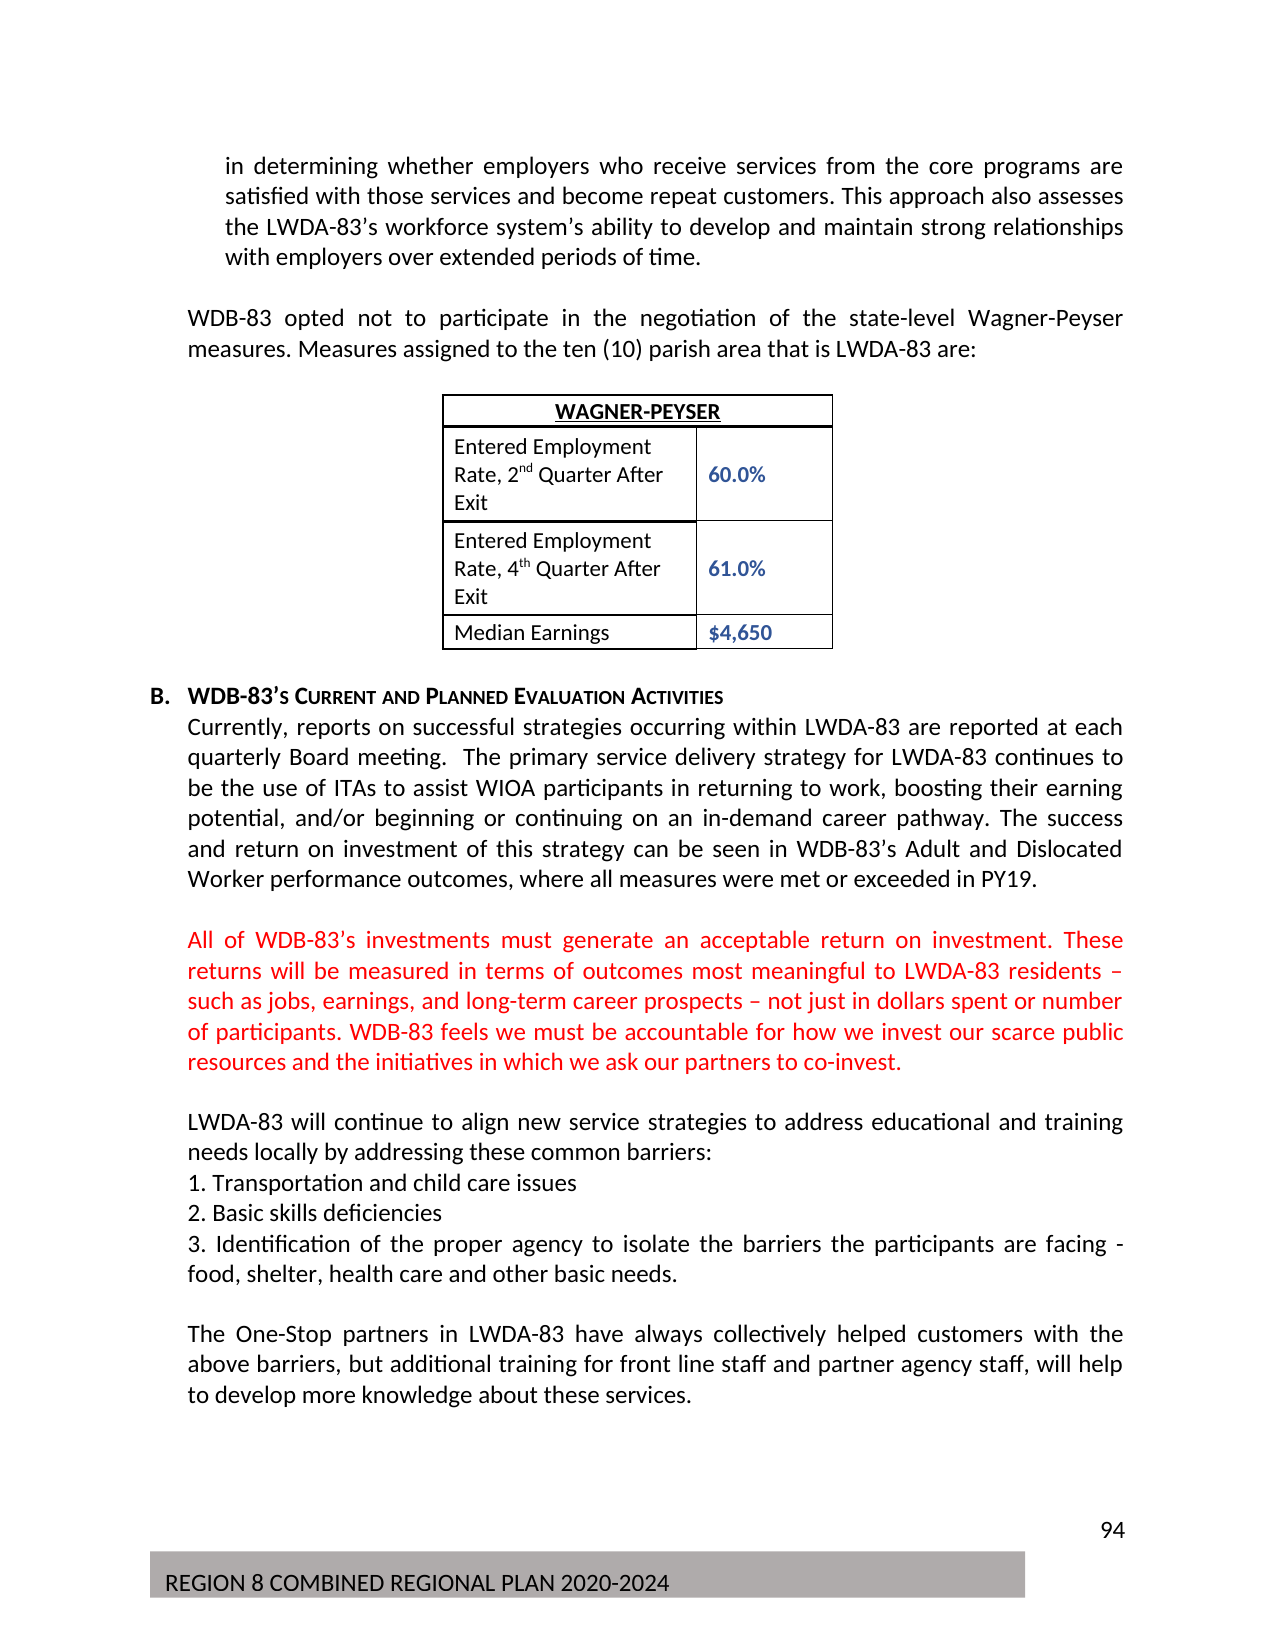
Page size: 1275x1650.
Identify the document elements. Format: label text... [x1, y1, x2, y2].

table_cell Entered Employment Rate, 2nd Quarter After Exit [444, 428, 696, 520]
table_cell 60.0% [697, 428, 832, 520]
text All of WDB-83’s investments must generate an acceptable return on investment. These returns will be measured in terms of outcomes most meaningful to LWDA-83 residents – such as jobs, earnings, and long-term career prospects – not just in dollars spent or number of participants. WDB-83 feels we must be accountable for how we invest our scarce public resources and the initiatives in which we ask our partners to co-invest. [187, 924, 1125, 1077]
table_cell Entered Employment Rate, 4th Quarter After Exit [444, 523, 696, 614]
table_cell 61.0% [697, 521, 832, 614]
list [187, 150, 1125, 272]
text WDB-83 opted not to participate in the negotiation of the state-level Wagner-Peyser measures. Measures assigned to the ten (10) parish area that is LWDA-83 are: [187, 303, 1125, 364]
table_cell $4,650 [697, 615, 832, 648]
text 2. Basic skills deficiencies [187, 1197, 1125, 1228]
text The One-Stop partners in LWDA-83 have always collectively helped customers with the above barriers, but additional training for front line staff and partner agency staff, will help to develop more knowledge about these services. [187, 1318, 1125, 1409]
table_cell Median Earnings [444, 616, 696, 648]
text Currently, reports on successful strategies occurring within LWDA-83 are reported at each quarterly Board meeting. The primary service delivery strategy for LWDA-83 continues to be the use of ITAs to assist WIOA participants in returning to work, boosting their earning potential, and/or beginning or continuing on an in-demand career pathway. The success and return on investment of this strategy can be seen in WDB-83’s Adult and Dislocated Worker performance outcomes, where all measures were met or exceeded in PY19. [187, 711, 1125, 894]
table_header WAGNER-PEYSER [444, 396, 832, 425]
text 1. Transportation and child care issues [187, 1167, 1125, 1197]
list WDB-83’s Current and Planned Evaluation Activities [150, 680, 1125, 711]
text LWDA-83 will continue to align new service strategies to address educational and training needs locally by addressing these common barriers: [187, 1106, 1125, 1167]
text 3. Identification of the proper agency to isolate the barriers the participants are facing - food, shelter, health care and other basic needs. [187, 1228, 1125, 1289]
